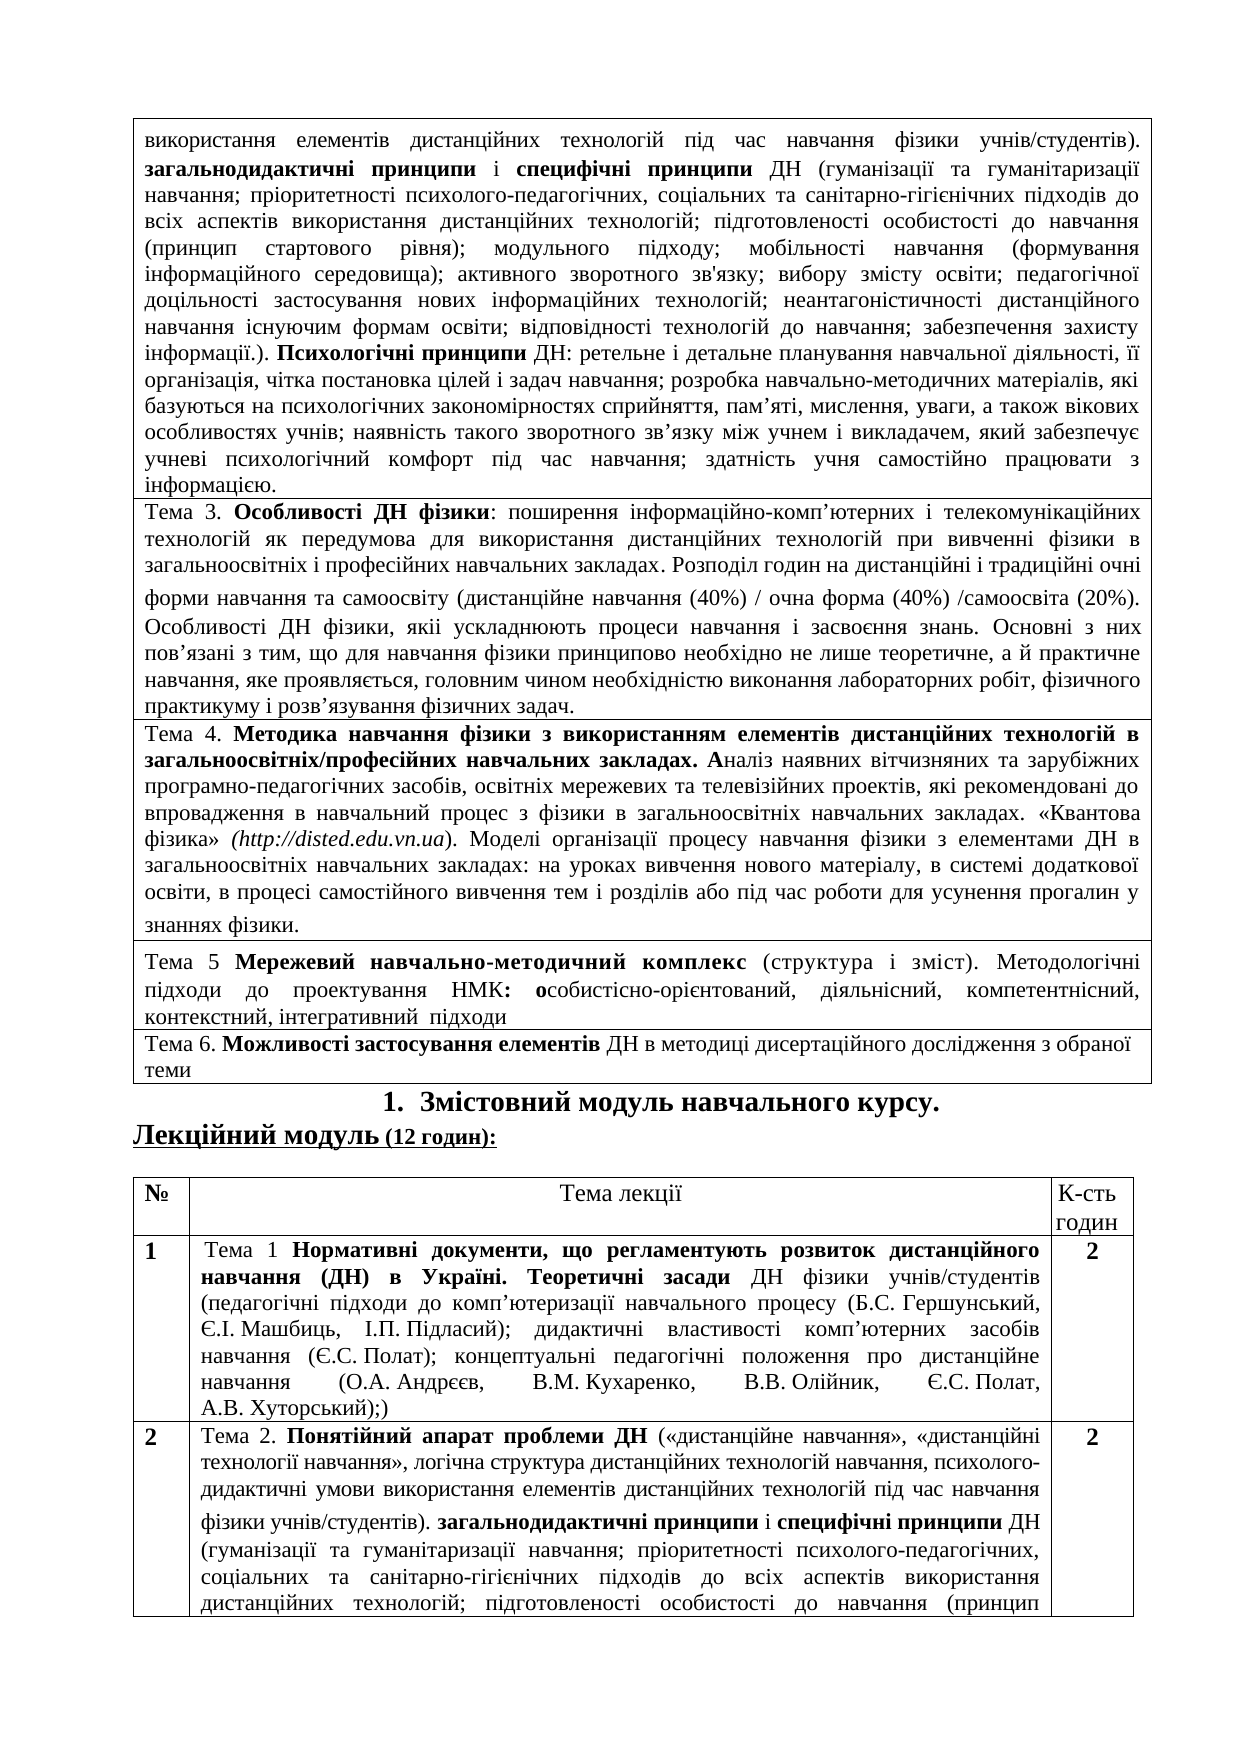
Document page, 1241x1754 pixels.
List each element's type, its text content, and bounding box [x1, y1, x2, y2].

table_cell 2 [134, 1422, 189, 1616]
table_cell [134, 119, 1151, 497]
table_cell 2 [1052, 1422, 1133, 1616]
table_header К-сть годин [1052, 1178, 1133, 1235]
table_header № [134, 1178, 189, 1235]
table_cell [190, 1422, 1051, 1616]
table_cell 2 [1052, 1236, 1133, 1421]
list Змістовний модуль навчального курсу. [170, 1084, 1152, 1117]
table_cell Тема 6. Можливості застосування елементів ДН в методиці дисертаційного дослідження з обраної теми [134, 1030, 1151, 1083]
table_cell Тема 4. Методика навчання фізики з використанням елементів дистанційних технологій в загальноосвітніх/професійних навчальних закладах. Аналіз наявних вітчизняних та зарубіжних програмно-педагогічних засобів, освітніх мережевих та телевізійних проектів, які рекомендовані до впровадження в навчальний процес з фізики в загальноосвітніх навчальних закладах. «Квантова фізика» (http://disted.edu.vn.ua). Моделі організації процесу навчання фізики з елементами ДН в загальноосвітніх навчальних закладах: на уроках вивчення нового матеріалу, в системі додаткової освіти, в процесі самостійного вивчення тем і розділів або під час роботи для усунення прогалин у знаннях фізики. [134, 720, 1151, 940]
table_cell Тема 1 Нормативні документи, що регламентують розвиток дистанційного навчання (ДН) в Україні. Теоретичні засади ДН фізики учнів/студентів (педагогічні підходи до комп’ютеризації навчального процесу (Б.С. Гершунський, Є.І. Машбиць, І.П. Підласий); дидактичні властивості комп’ютерних засобів навчання (Є.С. Полат); концептуальні педагогічні положення про дистанційне навчання (О.А. Андрєєв, В.М. Кухаренко, В.В. Олійник, Є.С. Полат, А.В. Хуторський);) [190, 1236, 1051, 1421]
table_cell Тема 3. Особливості ДН фізики: поширення інформаційно-комп’ютерних і телекомунікаційних технологій як передумова для використання дистанційних технологій при вивченні фізики в загальноосвітніх і професійних навчальних закладах. Розподіл годин на дистанційні і традиційні очні форми навчання та самоосвіту (дистанційне навчання (40%) / очна форма (40%) /самоосвіта (20%). Особливості ДН фізики, якіі ускладнюють процеси навчання і засвоєння знань. Основні з них пов’язані з тим, що для навчання фізики принципово необхідно не лише теоретичне, а й практичне навчання, яке проявляється, головним чином необхідністю виконання лабораторних робіт, фізичного практикуму і розв’язування фізичних задач. [134, 499, 1151, 718]
text Лекційний модуль (12 годин): [133, 1117, 1152, 1151]
table_header Тема лекції [190, 1178, 1051, 1235]
table_cell Тема 5 Мережевий навчально-методичний комплекс (структура і зміст). Методологічні підходи до проектування НМК: особистісно-орієнтований, діяльнісний, компетентнісний, контекстний, інтегративний підходи [134, 941, 1151, 1029]
table_cell 1 [134, 1236, 189, 1421]
